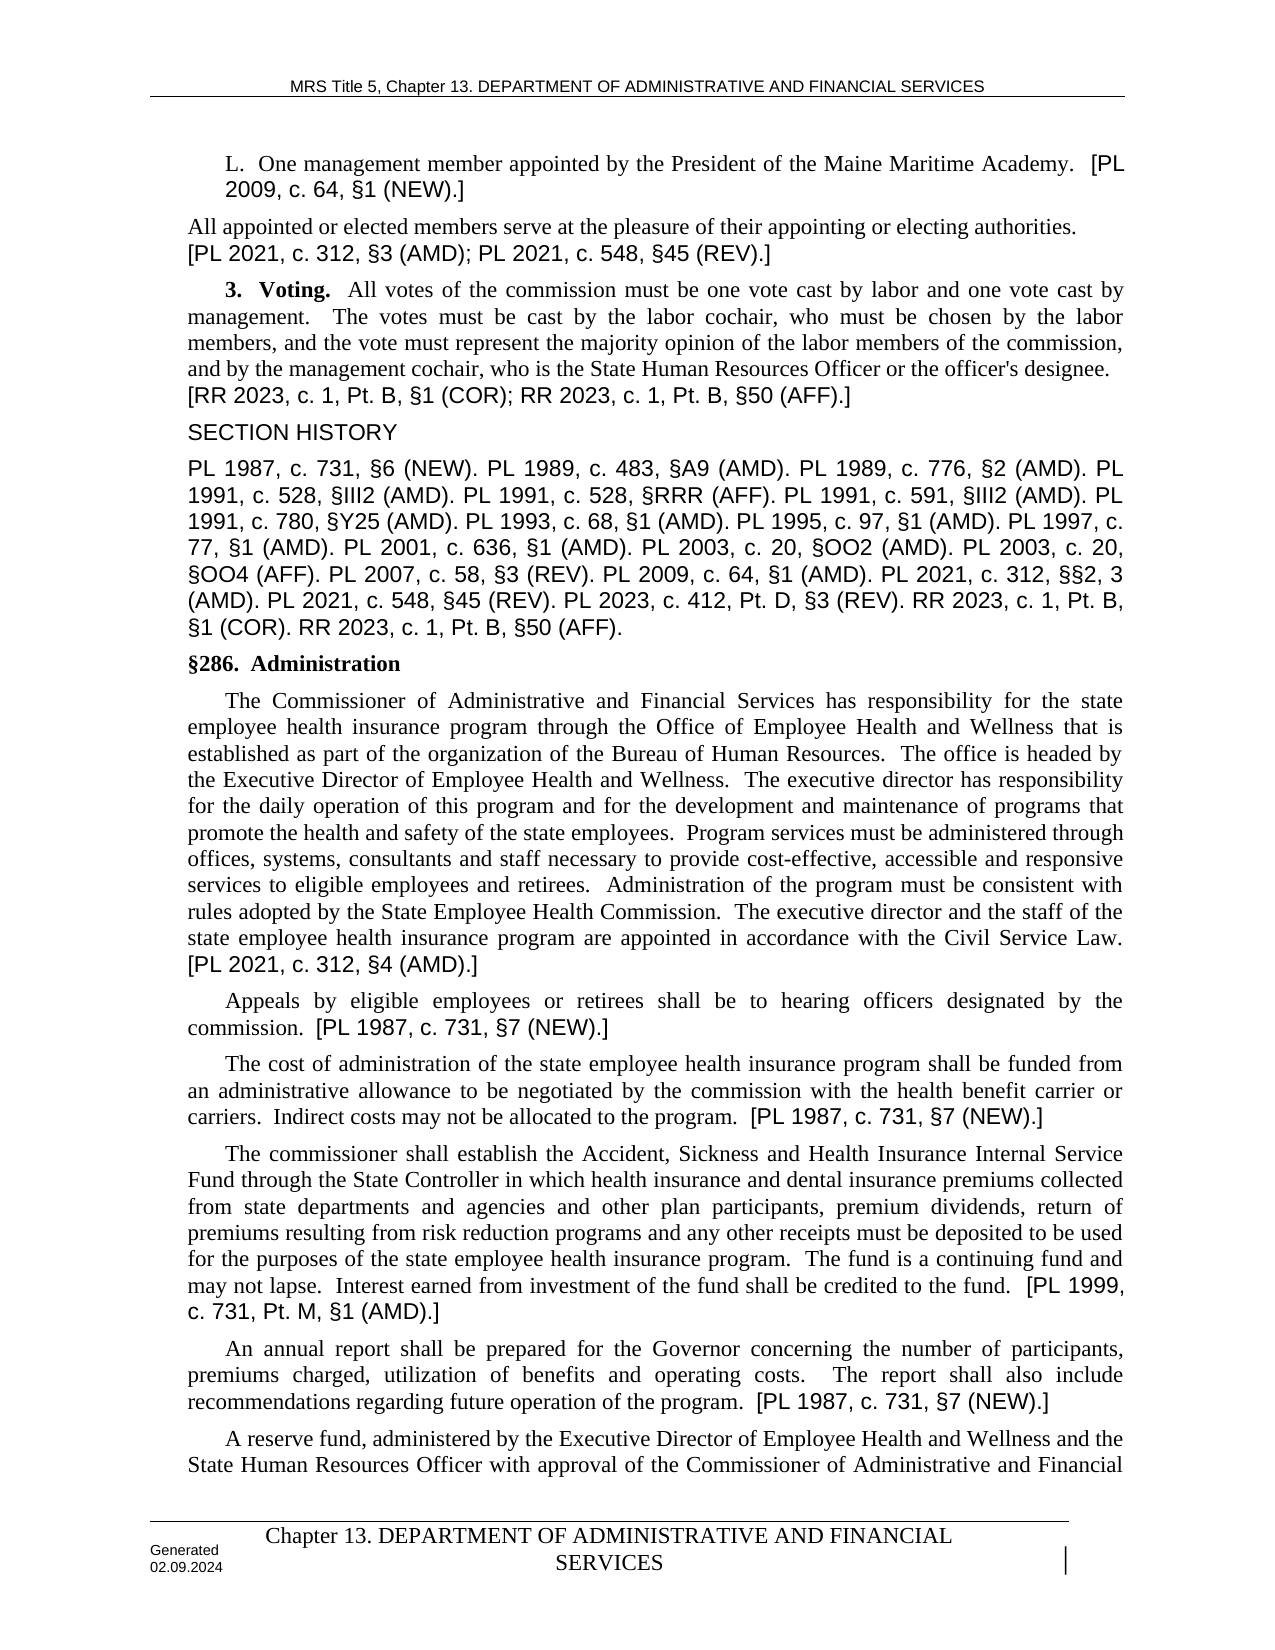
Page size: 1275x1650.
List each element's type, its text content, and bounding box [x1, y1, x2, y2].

text The Commissioner of Administrative and Financial Services has responsibility for the state employee health insurance program through the Office of Employee Health and Wellness that is established as part of the organization of the Bureau of Human Resources. The office is headed by the Executive Director of Employee Health and Wellness. The executive director has responsibility for the daily operation of this program and for the development and maintenance of programs that promote the health and safety of the state employees. Program services must be administered through offices, systems, consultants and staff necessary to provide cost-effective, accessible and responsive services to eligible employees and retirees. Administration of the program must be consistent with rules adopted by the State Employee Health Commission. The executive director and the staff of the state employee health insurance program are appointed in accordance with the Civil Service Law. [PL 2021, c. 312, §4 (AMD).] [187, 687, 1125, 977]
text All appointed or elected members serve at the pleasure of their appointing or electing authorities. [187, 213, 1125, 239]
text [187, 1425, 1125, 1477]
text The cost of administration of the state employee health insurance program shall be funded from an administrative allowance to be negotiated by the commission with the health benefit carrier or carriers. Indirect costs may not be allocated to the program. [PL 1987, c. 731, §7 (NEW).] [187, 1051, 1125, 1130]
text The commissioner shall establish the Accident, Sickness and Health Insurance Internal Service Fund through the State Controller in which health insurance and dental insurance premiums collected from state departments and agencies and other plan participants, premium dividends, return of premiums resulting from risk reduction programs and any other receipts must be deposited to be used for the purposes of the state employee health insurance program. The fund is a continuing fund and may not lapse. Interest earned from investment of the fund shall be credited to the fund. [PL 1999, c. 731, Pt. M, §1 (AMD).] [187, 1140, 1125, 1325]
text [RR 2023, c. 1, Pt. B, §1 (COR); RR 2023, c. 1, Pt. B, §50 (AFF).] [187, 382, 1125, 408]
text §286. Administration [187, 650, 1125, 677]
text L. One management member appointed by the President of the Maine Maritime Academy. [PL 2009, c. 64, §1 (NEW).] [225, 150, 1125, 203]
text 3. Voting. All votes of the commission must be one vote cast by labor and one vote cast by management. The votes must be cast by the labor cochair, who must be chosen by the labor members, and the vote must represent the majority opinion of the labor members of the commission, and by the management cochair, who is the State Human Resources Officer or the officer's designee. [187, 276, 1125, 382]
text [PL 2021, c. 312, §3 (AMD); PL 2021, c. 548, §45 (REV).] [187, 239, 1125, 266]
text PL 1987, c. 731, §6 (NEW). PL 1989, c. 483, §A9 (AMD). PL 1989, c. 776, §2 (AMD). PL 1991, c. 528, §III2 (AMD). PL 1991, c. 528, §RRR (AFF). PL 1991, c. 591, §III2 (AMD). PL 1991, c. 780, §Y25 (AMD). PL 1993, c. 68, §1 (AMD). PL 1995, c. 97, §1 (AMD). PL 1997, c. 77, §1 (AMD). PL 2001, c. 636, §1 (AMD). PL 2003, c. 20, §OO2 (AMD). PL 2003, c. 20, §OO4 (AFF). PL 2007, c. 58, §3 (REV). PL 2009, c. 64, §1 (AMD). PL 2021, c. 312, §§2, 3 (AMD). PL 2021, c. 548, §45 (REV). PL 2023, c. 412, Pt. D, §3 (REV). RR 2023, c. 1, Pt. B, §1 (COR). RR 2023, c. 1, Pt. B, §50 (AFF). [187, 455, 1125, 640]
text Appeals by eligible employees or retirees shall be to hearing officers designated by the commission. [PL 1987, c. 731, §7 (NEW).] [187, 987, 1125, 1040]
text SECTION HISTORY [187, 418, 1125, 445]
text An annual report shall be prepared for the Governor concerning the number of participants, premiums charged, utilization of benefits and operating costs. The report shall also include recommendations regarding future operation of the program. [PL 1987, c. 731, §7 (NEW).] [187, 1335, 1125, 1414]
